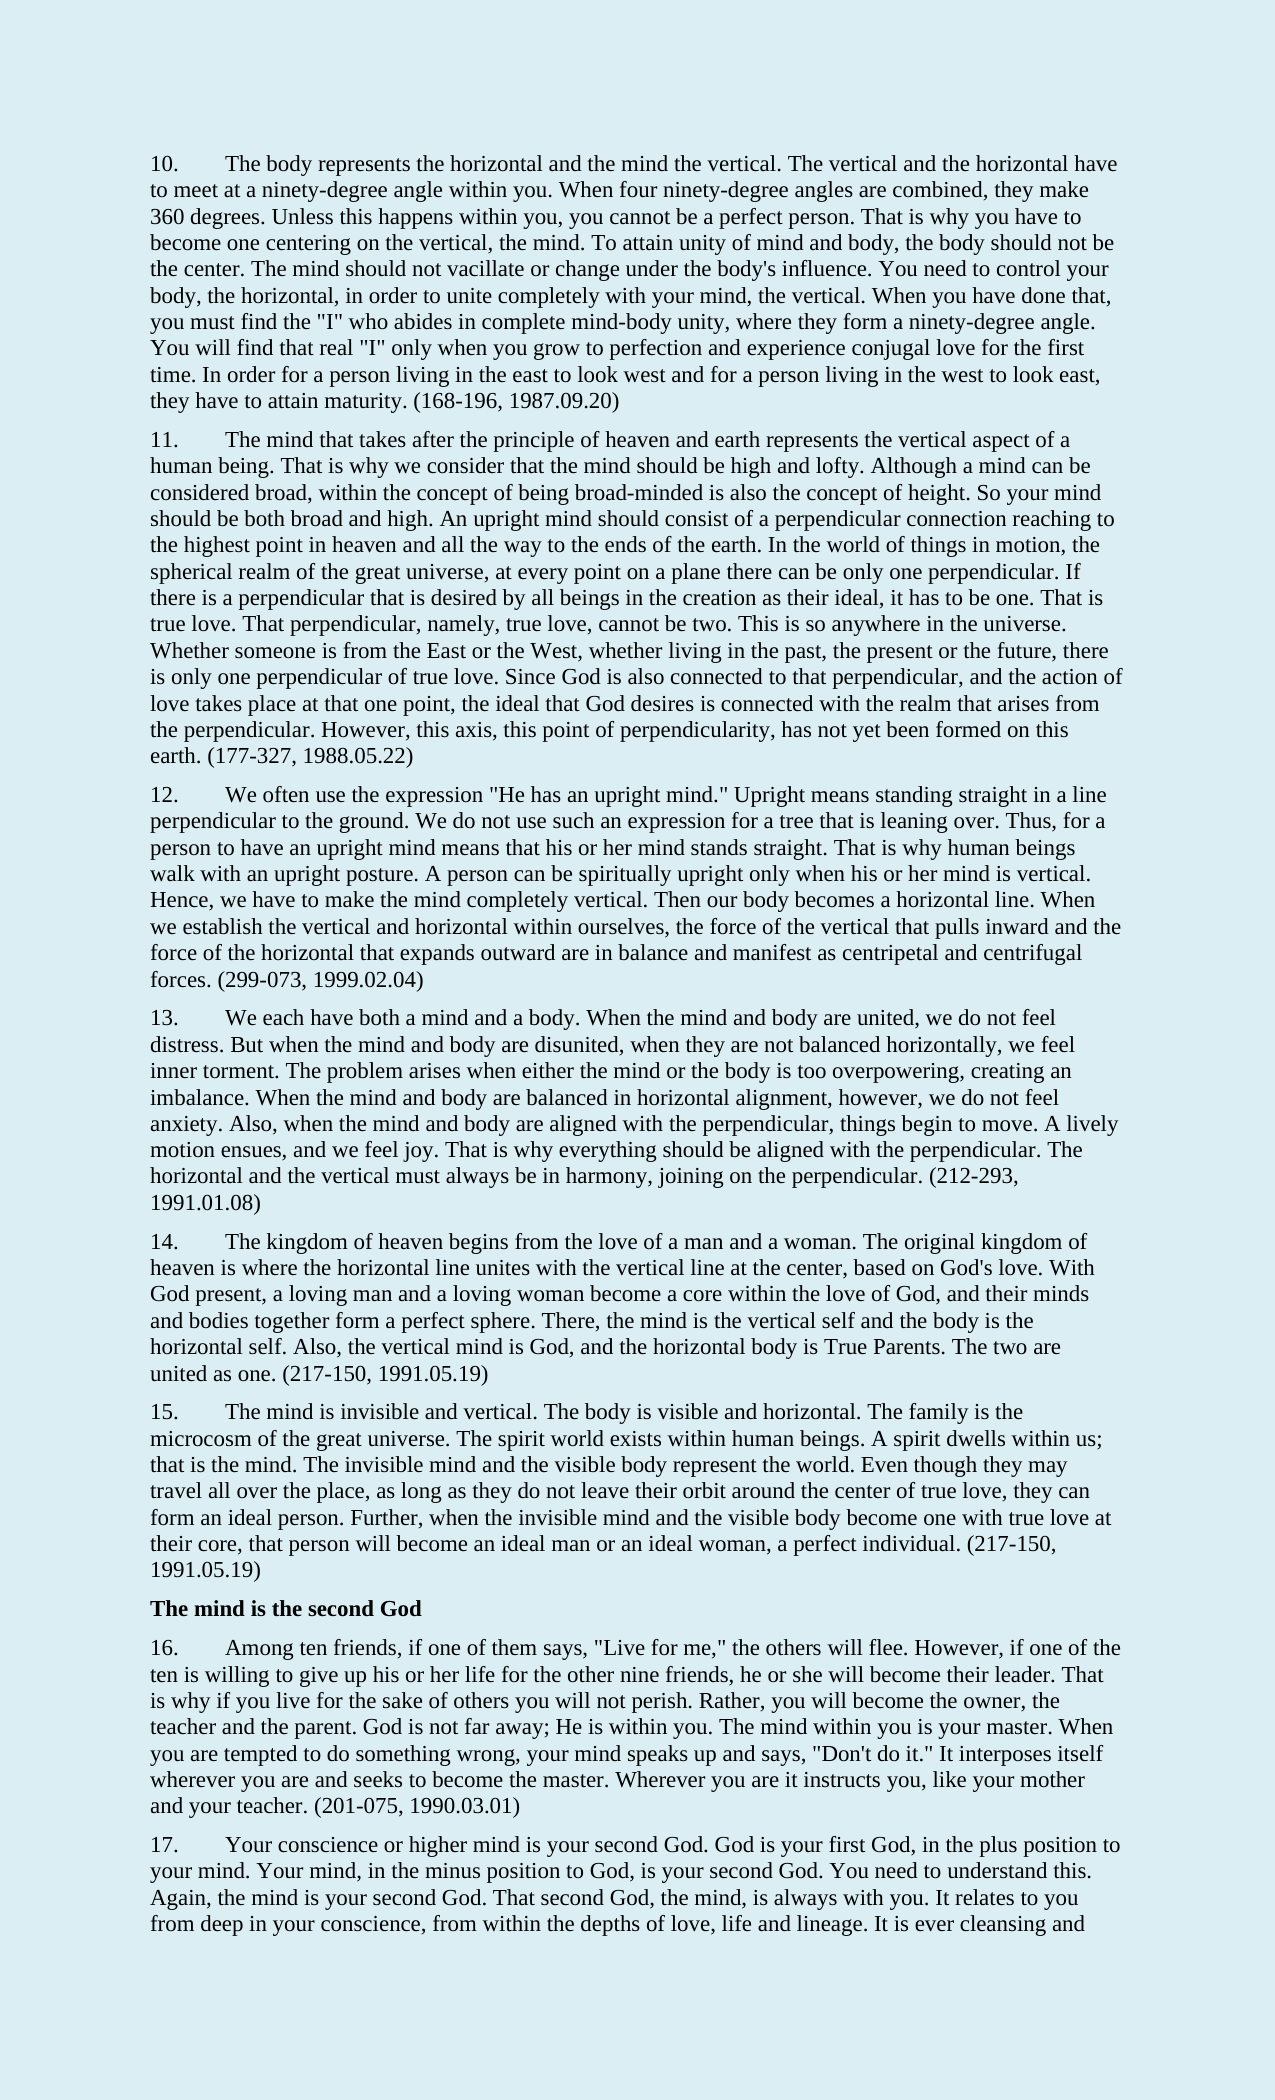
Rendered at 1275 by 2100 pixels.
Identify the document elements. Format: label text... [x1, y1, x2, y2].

text The mind is the second God [150, 1595, 1125, 1622]
text 14. The kingdom of heaven begins from the love of a man and a woman. The original kingdom of heaven is where the horizontal line unites with the vertical line at the center, based on God's love. With God present, a loving man and a loving woman become a core within the love of God, and their minds and bodies together form a perfect sphere. There, the mind is the vertical self and the body is the horizontal self. Also, the vertical mind is God, and the horizontal body is True Parents. The two are united as one. (217-150, 1991.05.19) [150, 1228, 1125, 1386]
text 11. The mind that takes after the principle of heaven and earth represents the vertical aspect of a human being. That is why we consider that the mind should be high and lofty. Although a mind can be considered broad, within the concept of being broad-minded is also the concept of height. So your mind should be both broad and high. An upright mind should consist of a perpendicular connection reaching to the highest point in heaven and all the way to the ends of the earth. In the world of things in motion, the spherical realm of the great universe, at every point on a plane there can be only one perpendicular. If there is a perpendicular that is desired by all beings in the creation as their ideal, it has to be one. That is true love. That perpendicular, namely, true love, cannot be two. This is so anywhere in the universe. Whether someone is from the East or the West, whether living in the past, the present or the future, there is only one perpendicular of true love. Since God is also connected to that perpendicular, and the action of love takes place at that one point, the ideal that God desires is connected with the realm that arises from the perpendicular. However, this axis, this point of perpendicularity, has not yet been formed on this earth. (177-327, 1988.05.22) [150, 426, 1125, 769]
text 12. We often use the expression "He has an upright mind." Upright means standing straight in a line perpendicular to the ground. We do not use such an expression for a tree that is leaning over. Thus, for a person to have an upright mind means that his or her mind stands straight. That is why human beings walk with an upright posture. A person can be spiritually upright only when his or her mind is vertical. Hence, we have to make the mind completely vertical. Then our body becomes a horizontal line. When we establish the vertical and horizontal within ourselves, the force of the vertical that pulls inward and the force of the horizontal that expands outward are in balance and manifest as centripetal and centrifugal forces. (299-073, 1999.02.04) [150, 781, 1125, 992]
text 13. We each have both a mind and a body. When the mind and body are united, we do not feel distress. But when the mind and body are disunited, when they are not balanced horizontally, we feel inner torment. The problem arises when either the mind or the body is too overpowering, creating an imbalance. When the mind and body are balanced in horizontal alignment, however, we do not feel anxiety. Also, when the mind and body are aligned with the perpendicular, things begin to move. A lively motion ensues, and we feel joy. That is why everything should be aligned with the perpendicular. The horizontal and the vertical must always be in harmony, joining on the perpendicular. (212-293, 1991.01.08) [150, 1004, 1125, 1215]
text 16. Among ten friends, if one of them says, "Live for me," the others will flee. However, if one of the ten is willing to give up his or her life for the other nine friends, he or she will become their leader. That is why if you live for the sake of others you will not perish. Rather, you will become the owner, the teacher and the parent. God is not far away; He is within you. The mind within you is your master. When you are tempted to do something wrong, your mind speaks up and says, "Don't do it." It interposes itself wherever you are and seeks to become the master. Wherever you are it instructs you, like your mother and your teacher. (201-075, 1990.03.01) [150, 1634, 1125, 1819]
text 15. The mind is invisible and vertical. The body is visible and horizontal. The family is the microcosm of the great universe. The spirit world exists within human beings. A spirit dwells within us; that is the mind. The invisible mind and the visible body represent the world. Even though they may travel all over the place, as long as they do not leave their orbit around the center of true love, they can form an ideal person. Further, when the invisible mind and the visible body become one with true love at their core, that person will become an ideal man or an ideal woman, a perfect individual. (217-150, 1991.05.19) [150, 1398, 1125, 1583]
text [150, 1831, 1125, 1937]
text 10. The body represents the horizontal and the mind the vertical. The vertical and the horizontal have to meet at a ninety-degree angle within you. When four ninety-degree angles are combined, they make 360 degrees. Unless this happens within you, you cannot be a perfect person. That is why you have to become one centering on the vertical, the mind. To attain unity of mind and body, the body should not be the center. The mind should not vacillate or change under the body's influence. You need to control your body, the horizontal, in order to unite completely with your mind, the vertical. When you have done that, you must find the "I" who abides in complete mind-body unity, where they form a ninety-degree angle. You will find that real "I" only when you grow to perfection and experience conjugal love for the first time. In order for a person living in the east to look west and for a person living in the west to look east, they have to attain maturity. (168-196, 1987.09.20) [150, 150, 1125, 413]
